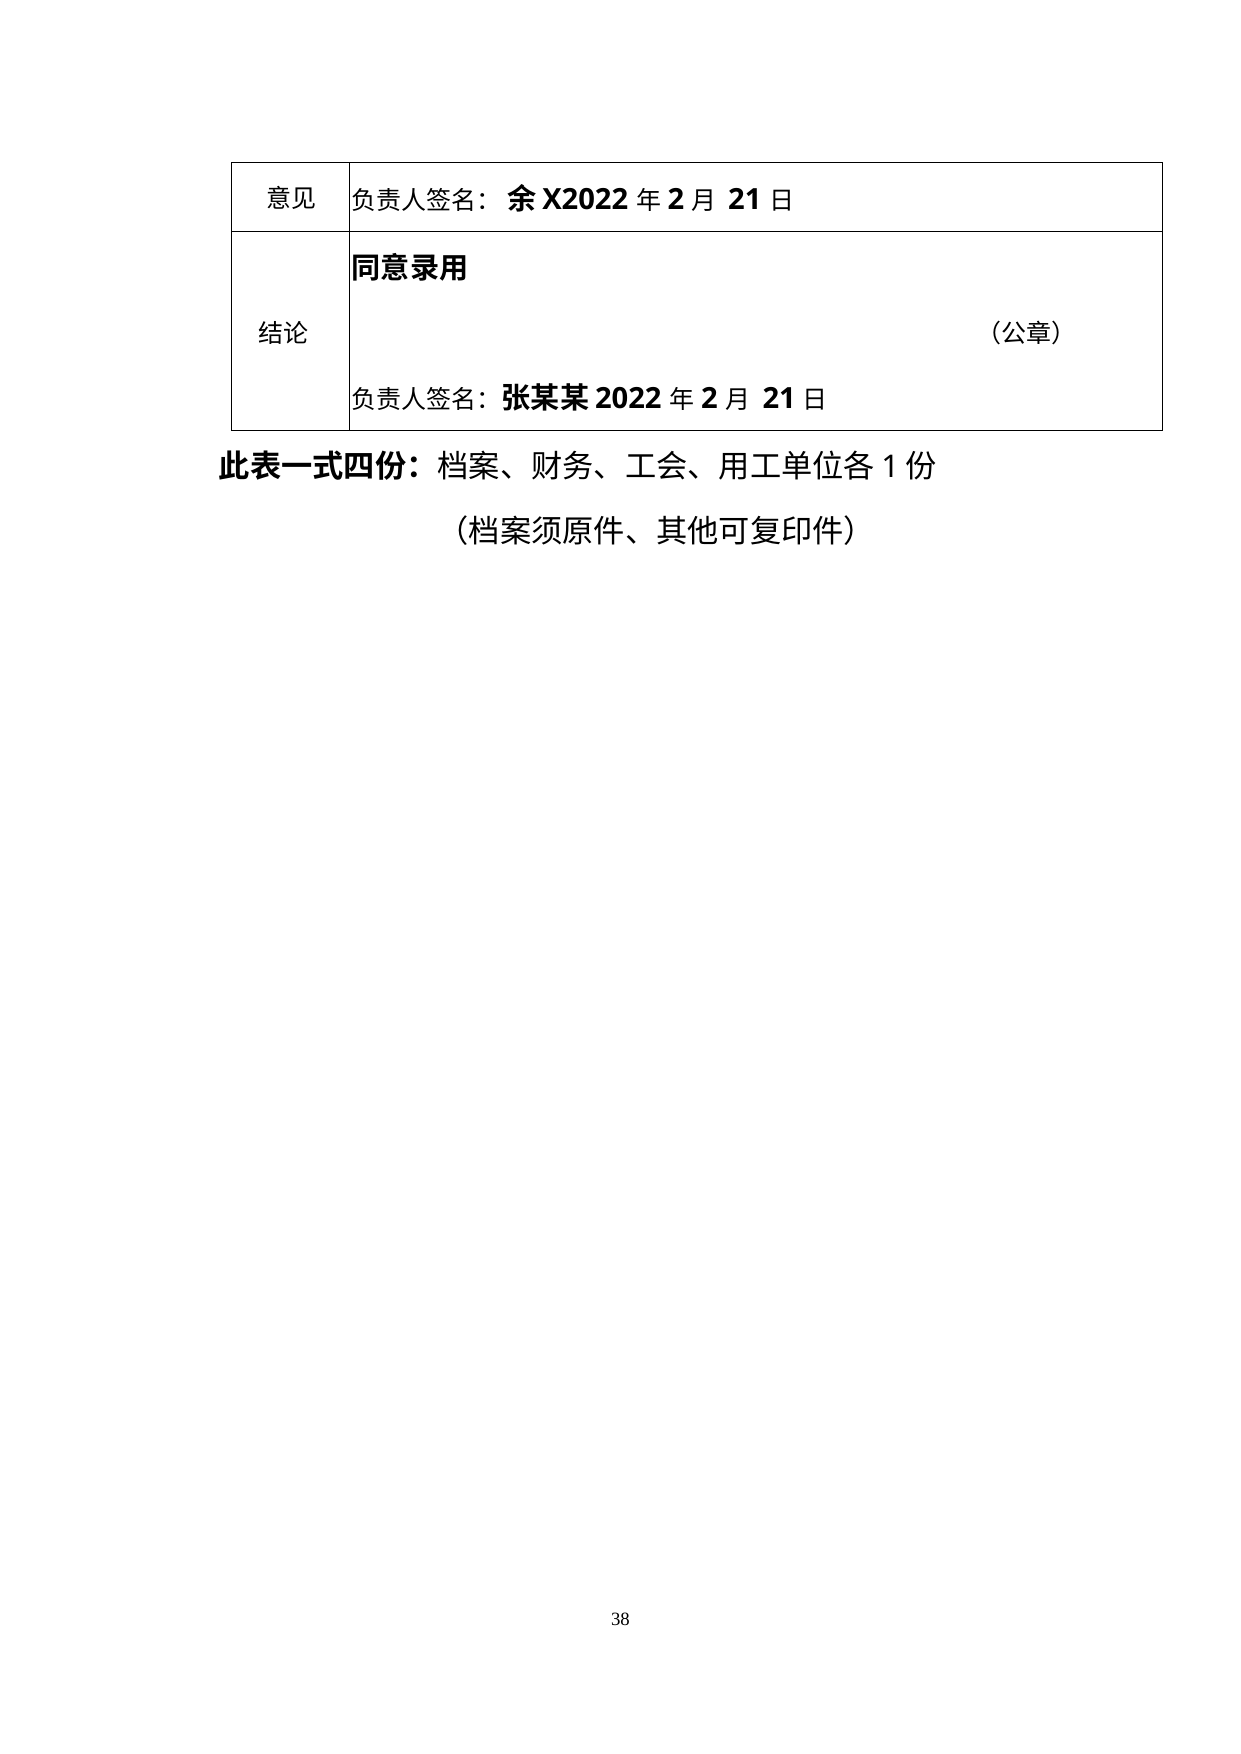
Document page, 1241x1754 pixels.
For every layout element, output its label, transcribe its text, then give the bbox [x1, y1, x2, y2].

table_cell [350, 163, 1162, 231]
text （档案须原件、其他可复印件） [187, 496, 1053, 561]
table_cell 结论 [232, 232, 349, 430]
text 此表一式四份：档案、财务、工会、用工单位各1份 [187, 431, 1053, 496]
table_cell 所属二级机构审核 意见 [232, 163, 349, 231]
table_cell 同意录用 （公章） 负责人签名：张某某2022 年 2 月 21 日 [350, 232, 1162, 430]
